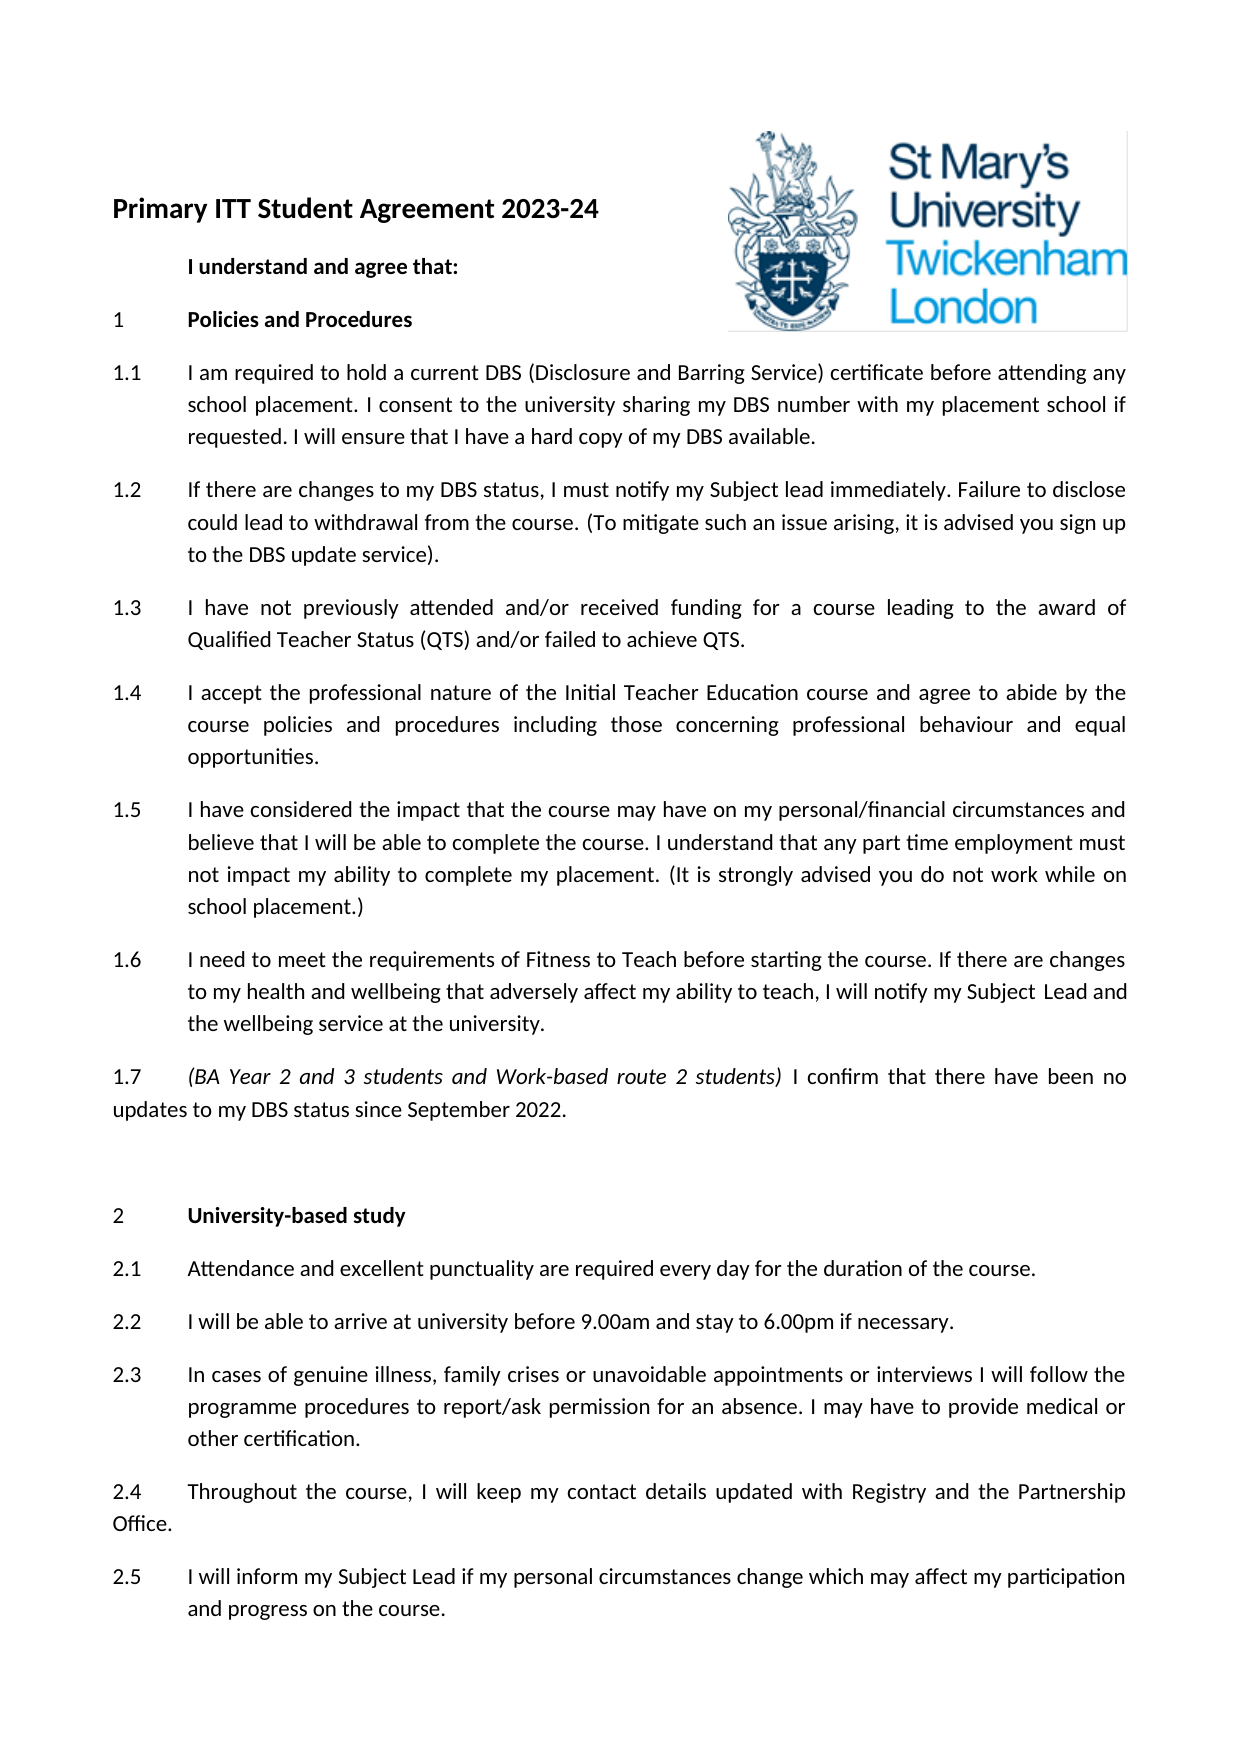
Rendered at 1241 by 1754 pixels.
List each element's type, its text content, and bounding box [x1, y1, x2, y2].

picture [728, 131, 1128, 333]
text 2.5 I will inform my Subject Lead if my personal circumstances change which may affect my participation and progress on the course. [112, 1562, 1128, 1623]
text 1.5 I have considered the impact that the course may have on my personal/financial circumstances and believe that I will be able to complete the course. I understand that any part time employment must not impact my ability to complete my placement. (It is strongly advised you do not work while on school placement.) [112, 796, 1128, 920]
text 1.2 If there are changes to my DBS status, I must notify my Subject lead immediately. Failure to disclose could lead to withdrawal from the course. (To mitigate such an issue arising, it is advised you sign up to the DBS update service). [112, 476, 1128, 568]
text 1.4 I accept the professional nature of the Initial Teacher Education course and agree to abide by the course policies and procedures including those concerning professional behaviour and equal opportunities. [112, 678, 1128, 771]
text I understand and agree that: [112, 252, 728, 280]
text 2.3 In cases of genuine illness, family crises or unavoidable appointments or interviews I will follow the programme procedures to report/ask permission for an absence. I may have to provide medical or other certification. [112, 1360, 1128, 1452]
text 1 Policies and Procedures [112, 305, 728, 333]
text 1.7 (BA Year 2 and 3 students and Work-based route 2 students) I confirm that there have been no updates to my DBS status since September 2022. [112, 1062, 1128, 1123]
text 2.1 Attendance and excellent punctuality are required every day for the duration of the course. [112, 1254, 1128, 1282]
text 1.6 I need to meet the requirements of Fitness to Teach before starting the course. If there are changes to my health and wellbeing that adversely affect my ability to teach, I will notify my Subject Lead and the wellbeing service at the university. [112, 945, 1128, 1037]
text 2.4 Throughout the course, I will keep my contact details updated with Registry and the Partnership Office. [112, 1477, 1128, 1537]
text 2 University-based study [112, 1201, 1128, 1229]
text 1.3 I have not previously attended and/or received funding for a course leading to the award of Qualified Teacher Status (QTS) and/or failed to achieve QTS. [112, 593, 1128, 653]
text Primary ITT Student Agreement 2023-24 [112, 190, 728, 226]
text 2.2 I will be able to arrive at university before 9.00am and stay to 6.00pm if necessary. [112, 1307, 1128, 1335]
text 1.1 I am required to hold a current DBS (Disclosure and Barring Service) certificate before attending any school placement. I consent to the university sharing my DBS number with my placement school if requested. I will ensure that I have a hard copy of my DBS available. [112, 358, 1128, 451]
